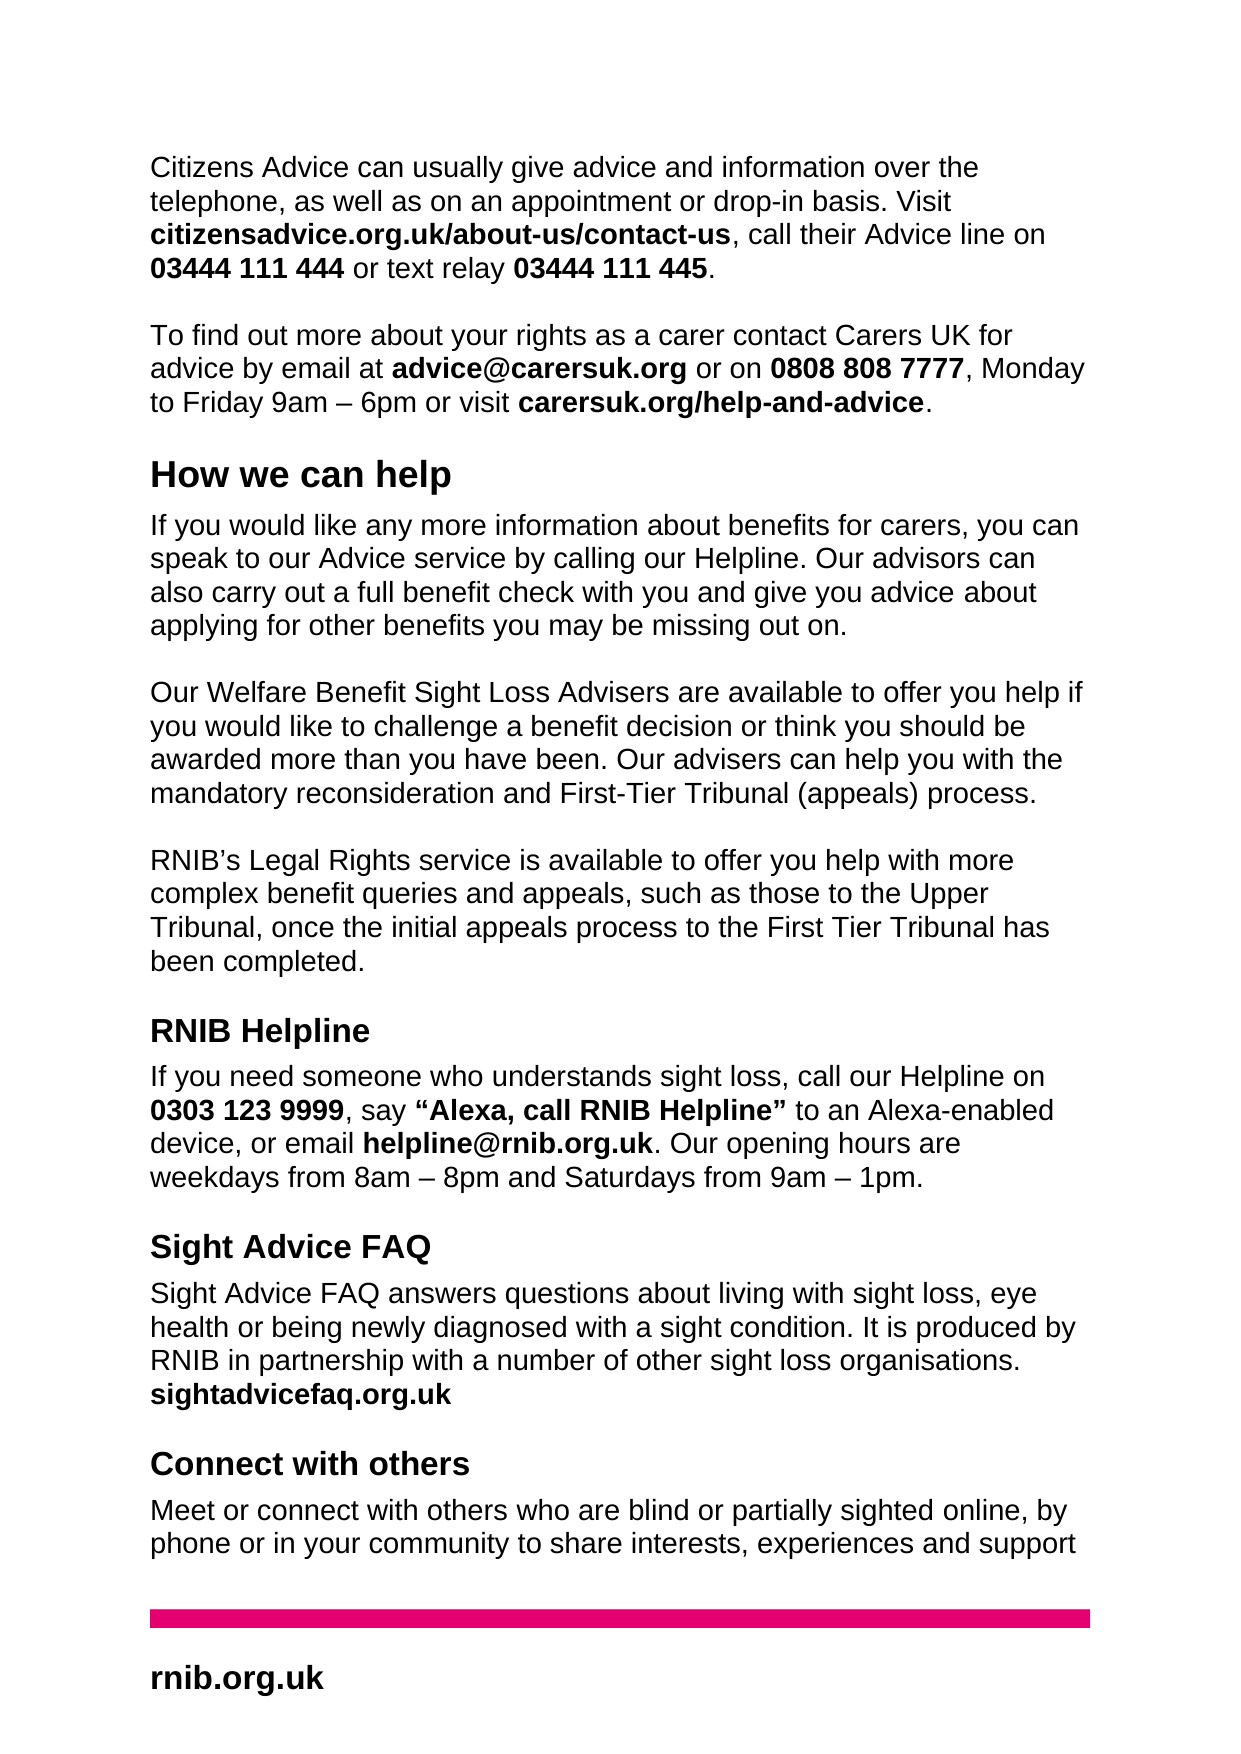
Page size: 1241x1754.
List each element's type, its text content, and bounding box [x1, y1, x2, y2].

text If you would like any more information about benefits for carers, you can speak to our Advice service by calling our Helpline. Our advisors can also carry out a full benefit check with you and give you advice about applying for other benefits you may be missing out on. [150, 507, 1090, 642]
text To find out more about your rights as a carer contact Carers UK for advice by email at advice@carersuk.org or on 0808 808 7777, Monday to Friday 9am – 6pm or visit carersuk.org/help-and-advice. [150, 318, 1090, 418]
text Citizens Advice can usually give advice and information over the telephone, as well as on an appointment or drop-in basis. Visit citizensadvice.org.uk/about-us/contact-us, call their Advice line on 03444 111 444 or text relay 03444 111 445. [150, 150, 1090, 284]
subtitle How we can help [150, 452, 1090, 495]
text Sight Advice FAQ answers questions about living with sight loss, eye health or being newly diagnosed with a sight condition. It is produced by RNIB in partnership with a number of other sight loss organisations. sightadvicefaq.org.uk [150, 1276, 1090, 1410]
picture [150, 1608, 1091, 1628]
text RNIB’s Legal Rights service is available to offer you help with more complex benefit queries and appeals, such as those to the Upper Tribunal, once the initial appeals process to the First Tier Tribunal has been completed. [150, 843, 1090, 977]
subtitle Sight Advice FAQ [150, 1227, 1090, 1266]
subtitle Connect with others [150, 1444, 1090, 1482]
subtitle RNIB Helpline [150, 1011, 1090, 1049]
text Our Welfare Benefit Sight Loss Advisers are available to offer you help if you would like to challenge a benefit decision or think you should be awarded more than you have been. Our advisers can help you with the mandatory reconsideration and First-Tier Tribunal (appeals) process. [150, 675, 1090, 809]
text If you need someone who understands sight loss, call our Helpline on 0303 123 9999, say “Alexa, call RNIB Helpline” to an Alexa-enabled device, or email helpline@rnib.org.uk. Our opening hours are weekdays from 8am – 8pm and Saturdays from 9am – 1pm. [150, 1059, 1090, 1194]
